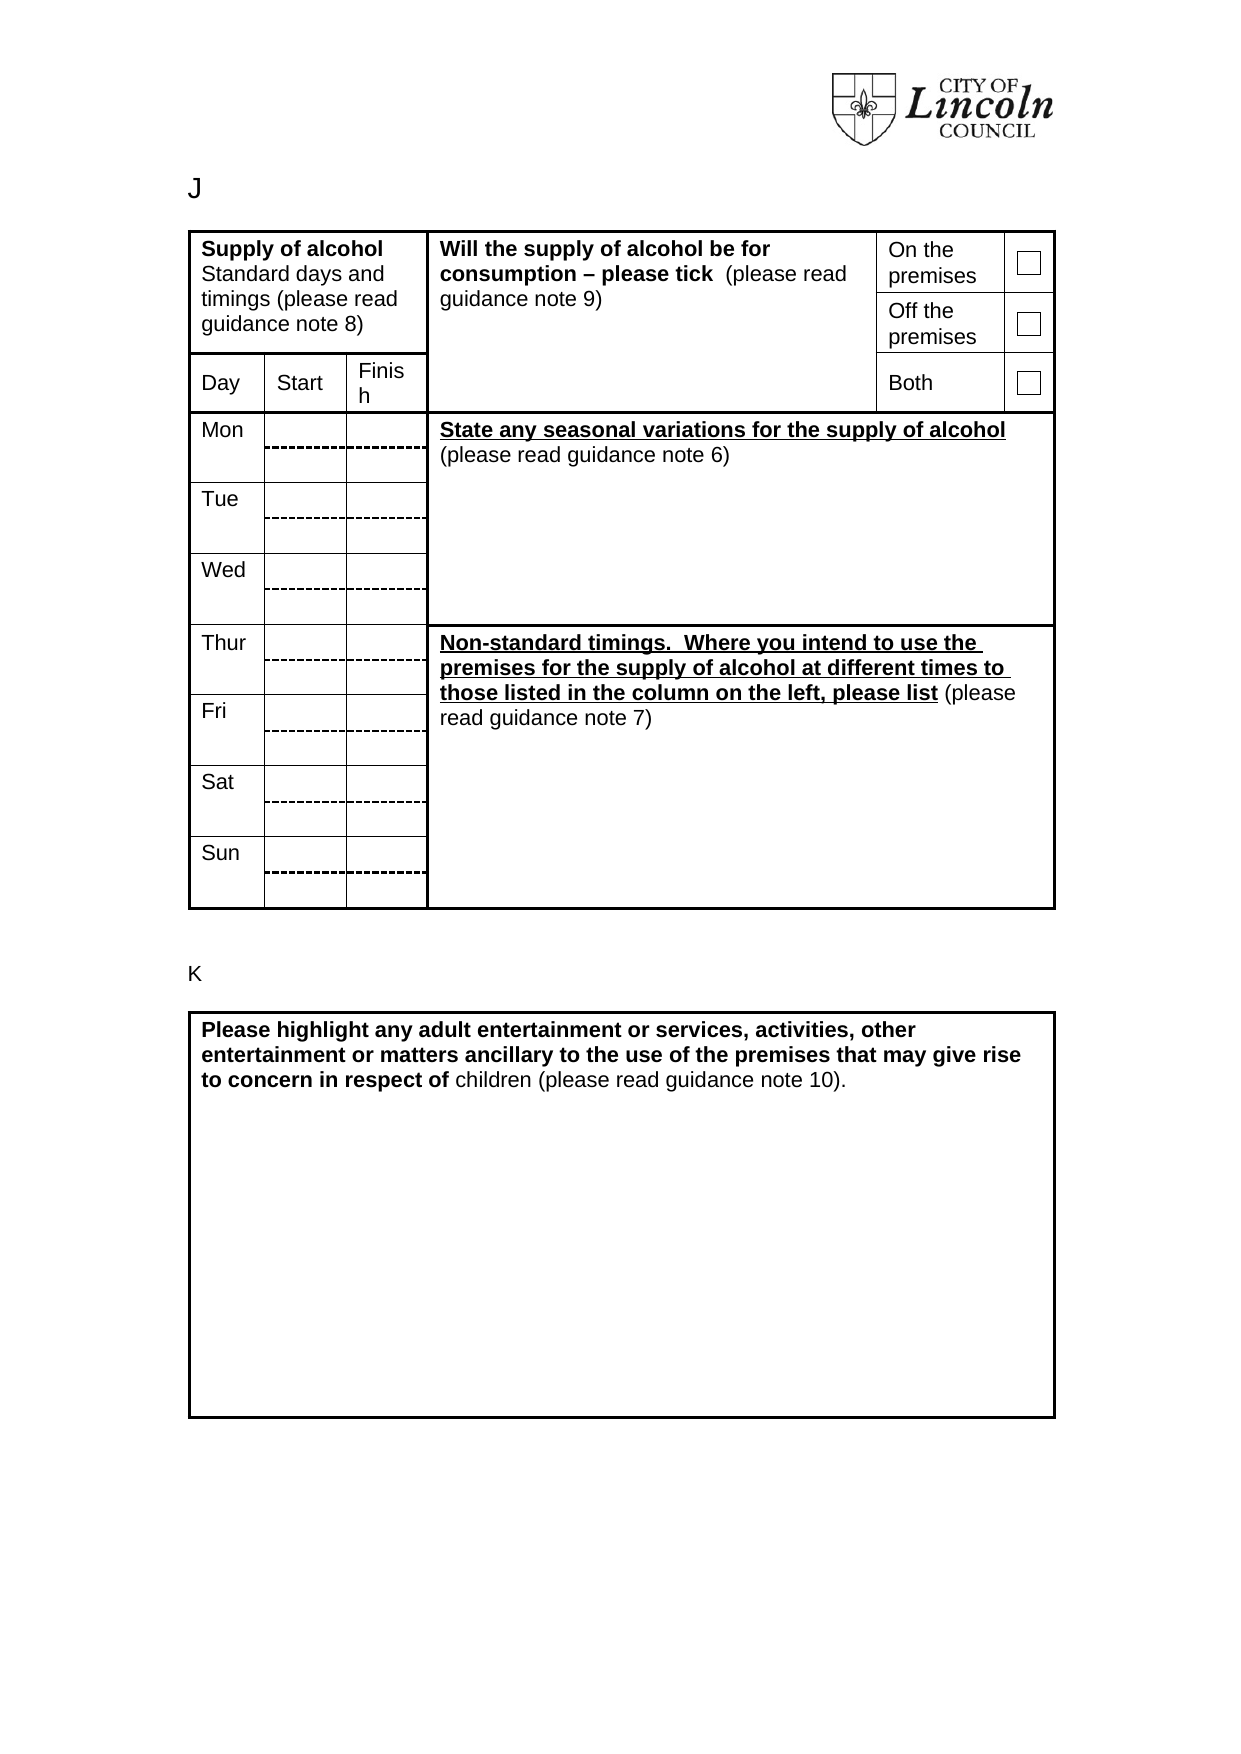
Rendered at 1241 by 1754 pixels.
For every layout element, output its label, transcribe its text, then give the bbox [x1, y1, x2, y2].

table_cell Start [265, 355, 346, 411]
table_cell [1005, 293, 1053, 352]
table_header [1005, 233, 1053, 292]
table_cell [265, 554, 346, 588]
table_cell [347, 695, 426, 730]
table_cell Both [877, 353, 1004, 411]
table_cell Thur [191, 625, 264, 694]
table_cell [347, 554, 426, 588]
table_cell [347, 766, 426, 801]
table_cell [265, 695, 346, 730]
table_cell Mon [191, 414, 264, 482]
table_cell [265, 837, 346, 871]
table_cell [347, 801, 426, 836]
table_cell Sat [191, 766, 264, 836]
table_cell [347, 446, 426, 482]
table_header Will the supply of alcohol be for consumption – please tick (please read guidance note 9) [429, 233, 876, 411]
table_cell Fri [191, 695, 264, 765]
table_cell State any seasonal variations for the supply of alcohol (please read guidance note 6) [429, 414, 1053, 623]
table_cell [347, 588, 426, 623]
table_cell [1005, 353, 1053, 411]
text J [187, 171, 1053, 204]
table_cell Finish [347, 355, 426, 411]
table_header Please highlight any adult entertainment or services, activities, other entertainment or matters ancillary to the use of the premises that may give rise to concern in respect of children (please read guidance note 10). [191, 1014, 1053, 1416]
table_cell [265, 766, 346, 801]
table_cell Sun [191, 837, 264, 907]
table_cell [265, 625, 346, 659]
table_cell [265, 483, 346, 517]
table_cell [347, 837, 426, 871]
picture [832, 73, 1053, 146]
table_cell [347, 730, 426, 765]
table_cell [265, 588, 346, 623]
table_cell [265, 659, 346, 694]
table_cell Day [191, 355, 264, 411]
table_cell [265, 446, 346, 482]
text K [187, 960, 1053, 986]
table_cell [265, 871, 346, 907]
table_cell [265, 730, 346, 765]
table_cell [265, 414, 346, 446]
table_cell Non-standard timings. Where you intend to use the premises for the supply of alcohol at different times to those listed in the column on the left, please list (please read guidance note 7) [429, 627, 1053, 907]
table_header Supply of alcohol Standard days and timings (please read guidance note 8) [191, 233, 426, 352]
table_cell [347, 483, 426, 517]
table_cell [347, 517, 426, 553]
table_cell Tue [191, 483, 264, 553]
table_cell Wed [191, 554, 264, 623]
table_header On the premises [877, 233, 1004, 292]
table_cell Off the premises [877, 293, 1004, 352]
table_cell [265, 517, 346, 553]
table_cell [347, 659, 426, 694]
table_cell [347, 414, 426, 446]
table_cell [347, 871, 426, 907]
table_cell [347, 625, 426, 659]
table_cell [265, 801, 346, 836]
